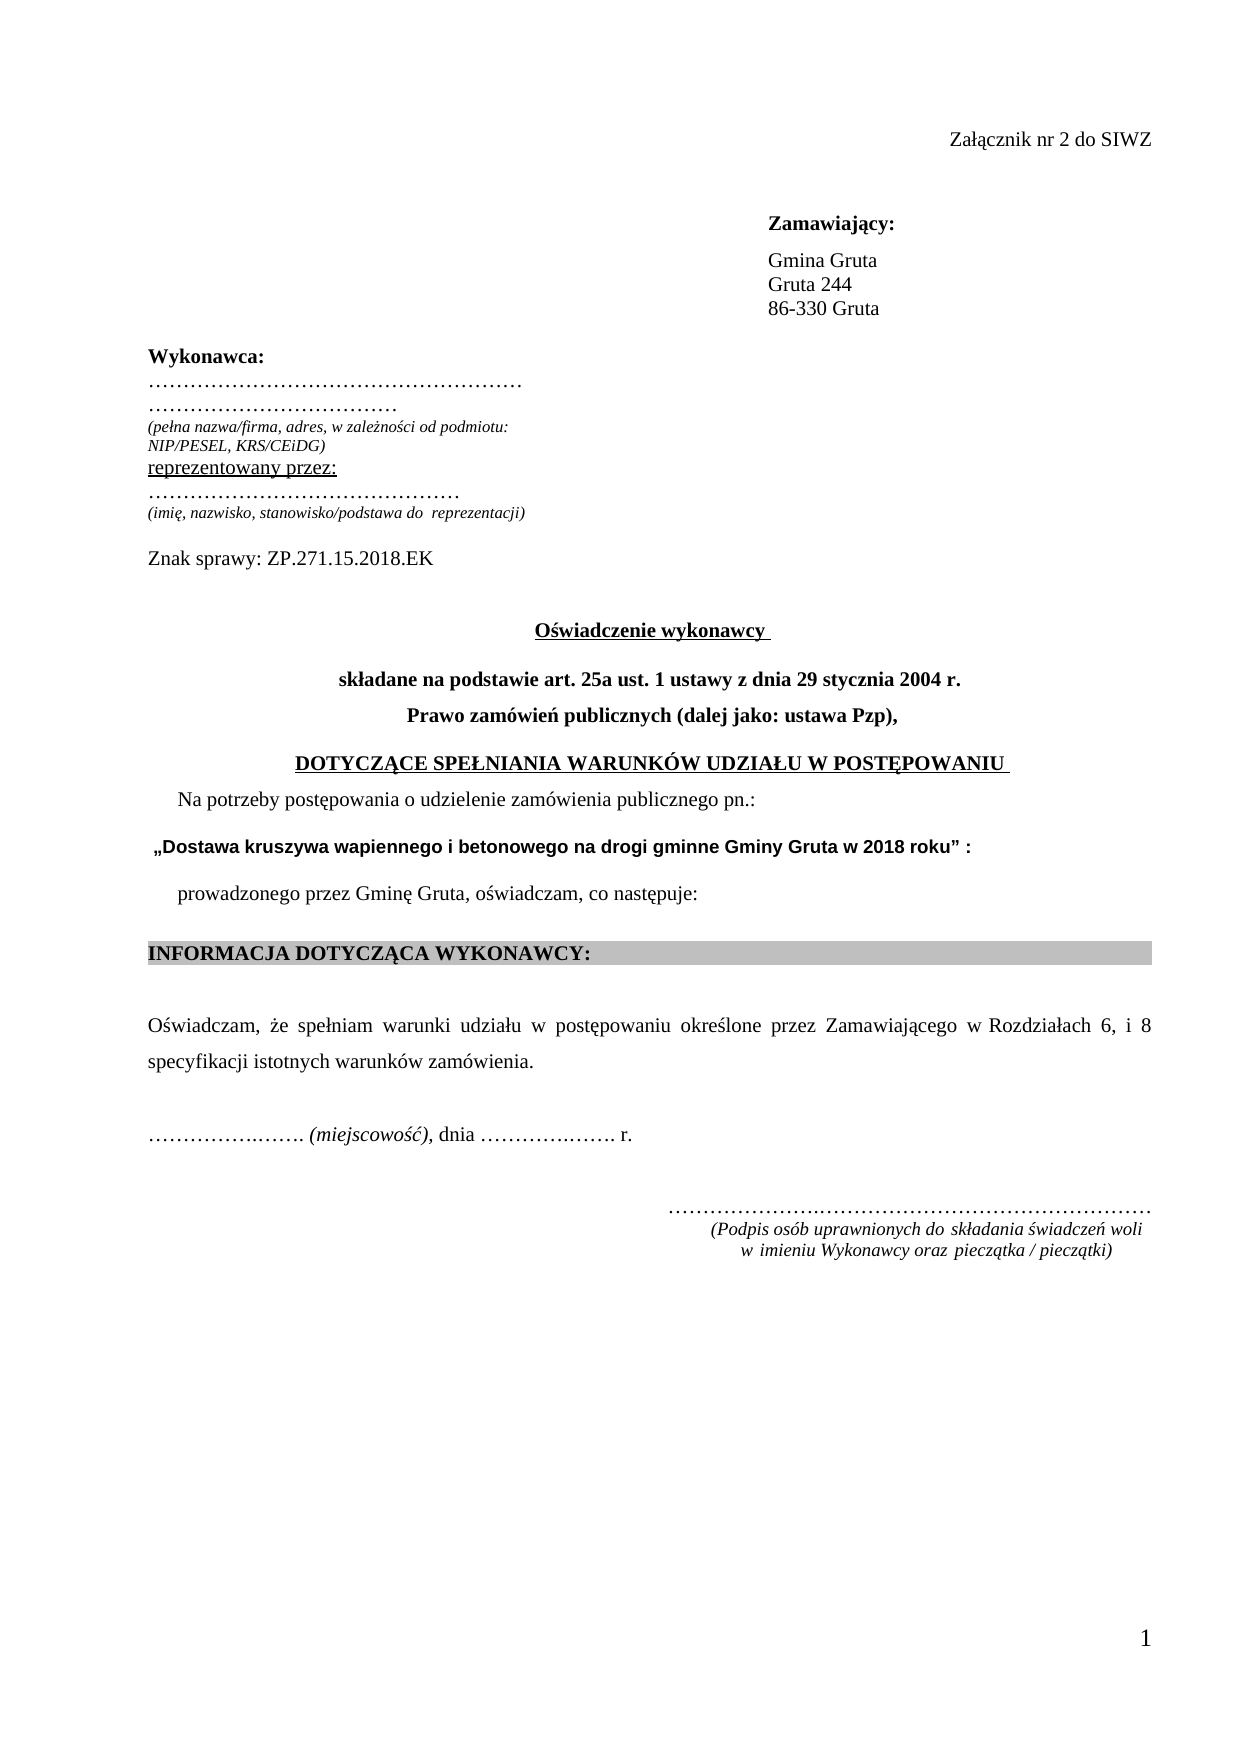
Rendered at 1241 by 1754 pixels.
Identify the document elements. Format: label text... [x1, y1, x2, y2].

text (imię, nazwisko, stanowisko/podstawa do reprezentacji) [148, 503, 532, 522]
text Gmina Gruta [768, 248, 1152, 272]
text Wykonawca: [148, 344, 1152, 368]
text Prawo zamówień publicznych (dalej jako: ustawa Pzp), [148, 703, 1152, 727]
text prowadzonego przez Gminę Gruta, oświadczam, co następuje: [148, 881, 1152, 905]
text reprezentowany przez: [148, 455, 1152, 479]
text DOTYCZĄCE SPEŁNIANIA WARUNKÓW UDZIAŁU W POSTĘPOWANIU [148, 751, 1152, 775]
text Załącznik nr 2 do SIWZ [148, 127, 1152, 151]
text ………………….………………………………………… [148, 1193, 1152, 1218]
text INFORMACJA DOTYCZĄCA WYKONAWCY: [148, 941, 1152, 965]
text ……………………………………… [148, 479, 532, 503]
text Zamawiający: [694, 211, 1152, 235]
text Na potrzeby postępowania o udzielenie zamówienia publicznego pn.: [148, 787, 1152, 811]
text 86-330 Gruta [768, 296, 1152, 320]
text ……………………………………………………………………………… [148, 368, 532, 416]
text …………….……. (miejscowość), dnia ………….……. r. [148, 1121, 1152, 1146]
text składane na podstawie art. 25a ust. 1 ustawy z dnia 29 stycznia 2004 r. [148, 667, 1152, 691]
text (pełna nazwa/firma, adres, w zależności od podmiotu: NIP/PESEL, KRS/CEiDG) [148, 416, 532, 455]
text Oświadczam, że spełniam warunki udziału w postępowaniu określone przez Zamawiającego w Rozdziałach 6, i 8 specyfikacji istotnych warunków zamówienia. [148, 1013, 1152, 1073]
text Znak sprawy: ZP.271.15.2018.EK [148, 546, 532, 570]
text (Podpis osób uprawnionych do składania świadczeń woli w imieniu Wykonawcy oraz pieczątka / pieczątki) [710, 1218, 1144, 1261]
text Gruta 244 [768, 272, 1152, 296]
text „Dostawa kruszywa wapiennego i betonowego na drogi gminne Gminy Gruta w 2018 roku” : [148, 836, 1152, 857]
text Oświadczenie wykonawcy [148, 618, 1152, 642]
